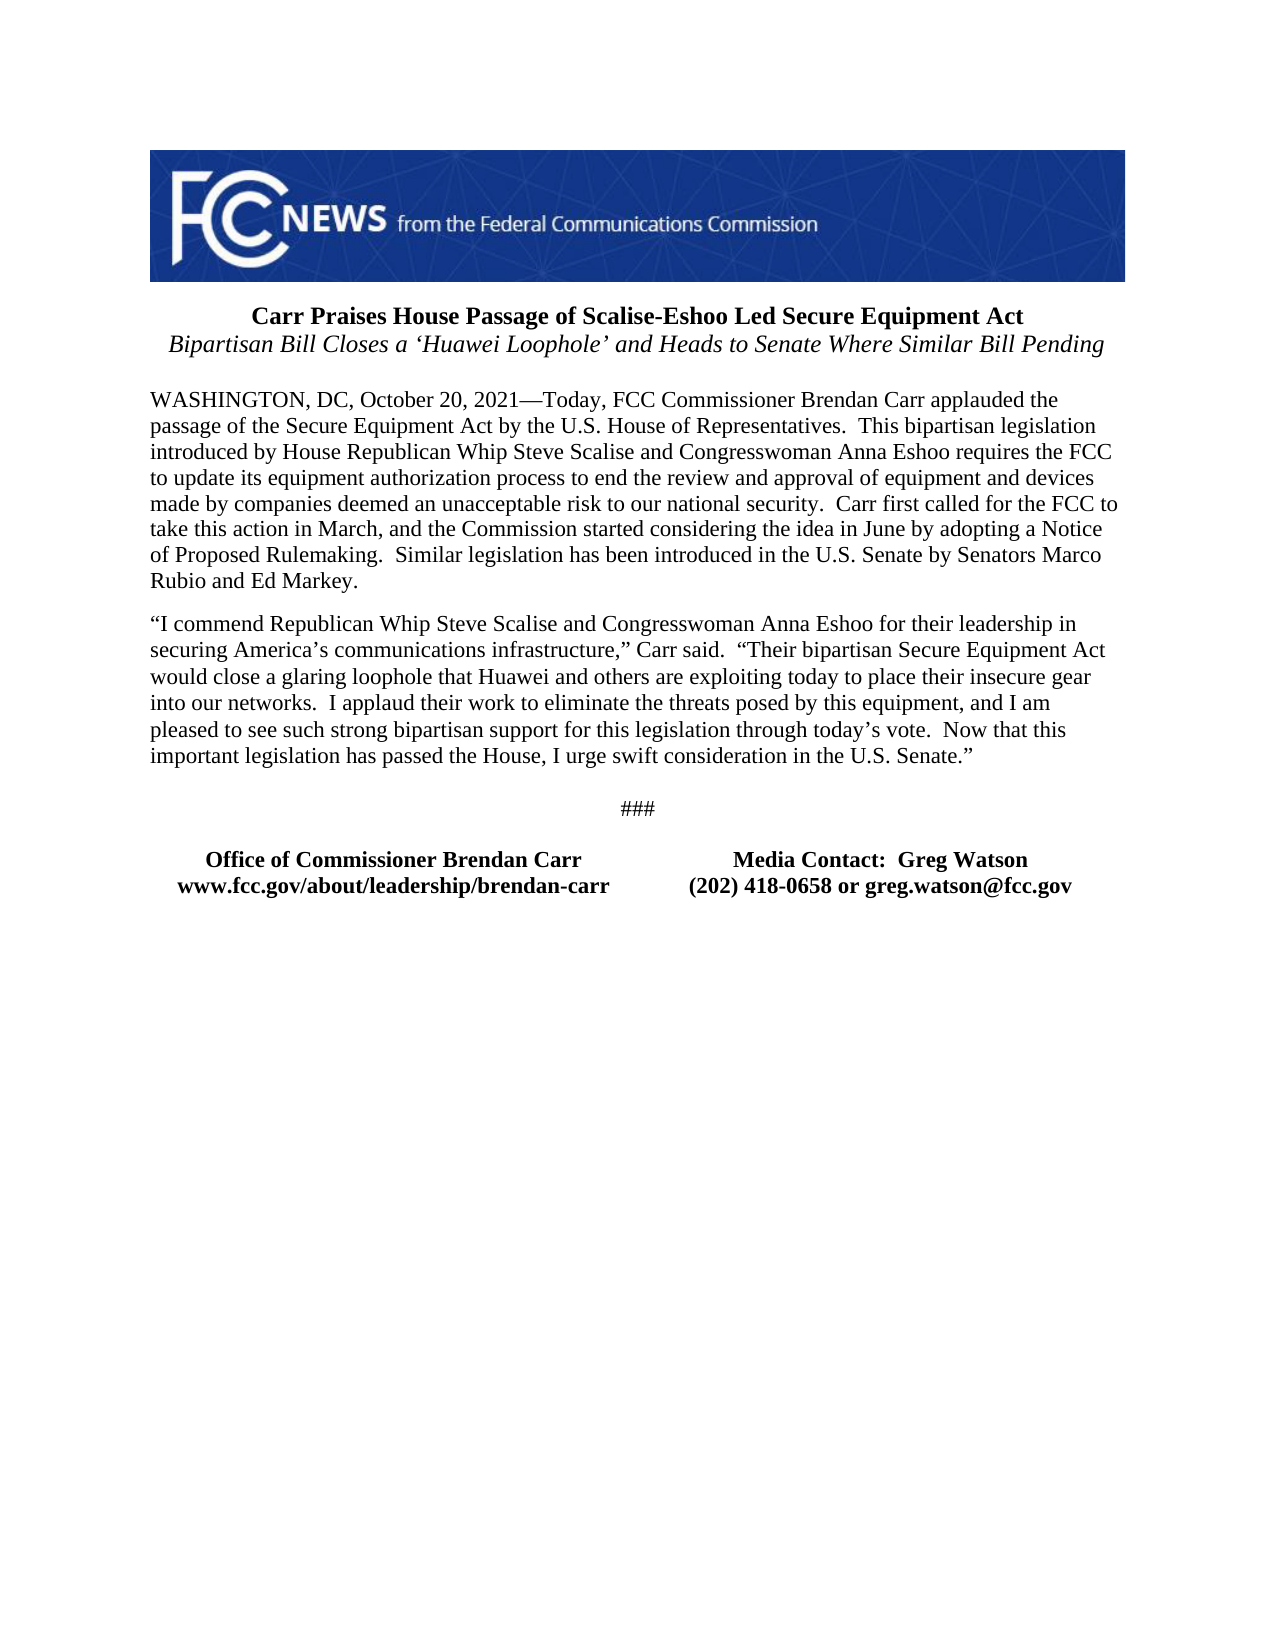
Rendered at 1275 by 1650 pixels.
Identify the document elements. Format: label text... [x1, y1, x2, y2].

text Bipartisan Bill Closes a ‘Huawei Loophole’ and Heads to Senate Where Similar Bill Pending [150, 329, 1125, 358]
text Carr Praises House Passage of Scalise-Eshoo Led Secure Equipment Act [150, 301, 1125, 329]
text ### [150, 795, 1125, 821]
text WASHINGTON, DC, October 20, 2021—Today, FCC Commissioner Brendan Carr applauded the passage of the Secure Equipment Act by the U.S. House of Representatives. This bipartisan legislation introduced by House Republican Whip Steve Scalise and Congresswoman Anna Eshoo requires the FCC to update its equipment authorization process to end the review and approval of equipment and devices made by companies deemed an unacceptable risk to our national security. Carr first called for the FCC to take this action in March, and the Commission started considering the idea in June by adopting a Notice of Proposed Rulemaking. Similar legislation has been introduced in the U.S. Senate by Senators Marco Rubio and Ed Markey. [150, 387, 1125, 593]
table_header Media Contact: Greg Watson (202) 418-0658 or greg.watson@fcc.gov [637, 848, 1124, 899]
text “I commend Republican Whip Steve Scalise and Congresswoman Anna Eshoo for their leadership in securing America’s communications infrastructure,” Carr said. “Their bipartisan Secure Equipment Act would close a glaring loophole that Huawei and others are exploiting today to place their insecure gear into our networks. I applaud their work to eliminate the threats posed by this equipment, and I am pleased to see such strong bipartisan support for this legislation through today’s vote. Now that this important legislation has passed the House, I urge swift consideration in the U.S. Senate.” [150, 610, 1125, 768]
table_header Office of Commissioner Brendan Carr www.fcc.gov/about/leadership/brendan-carr [150, 848, 637, 899]
